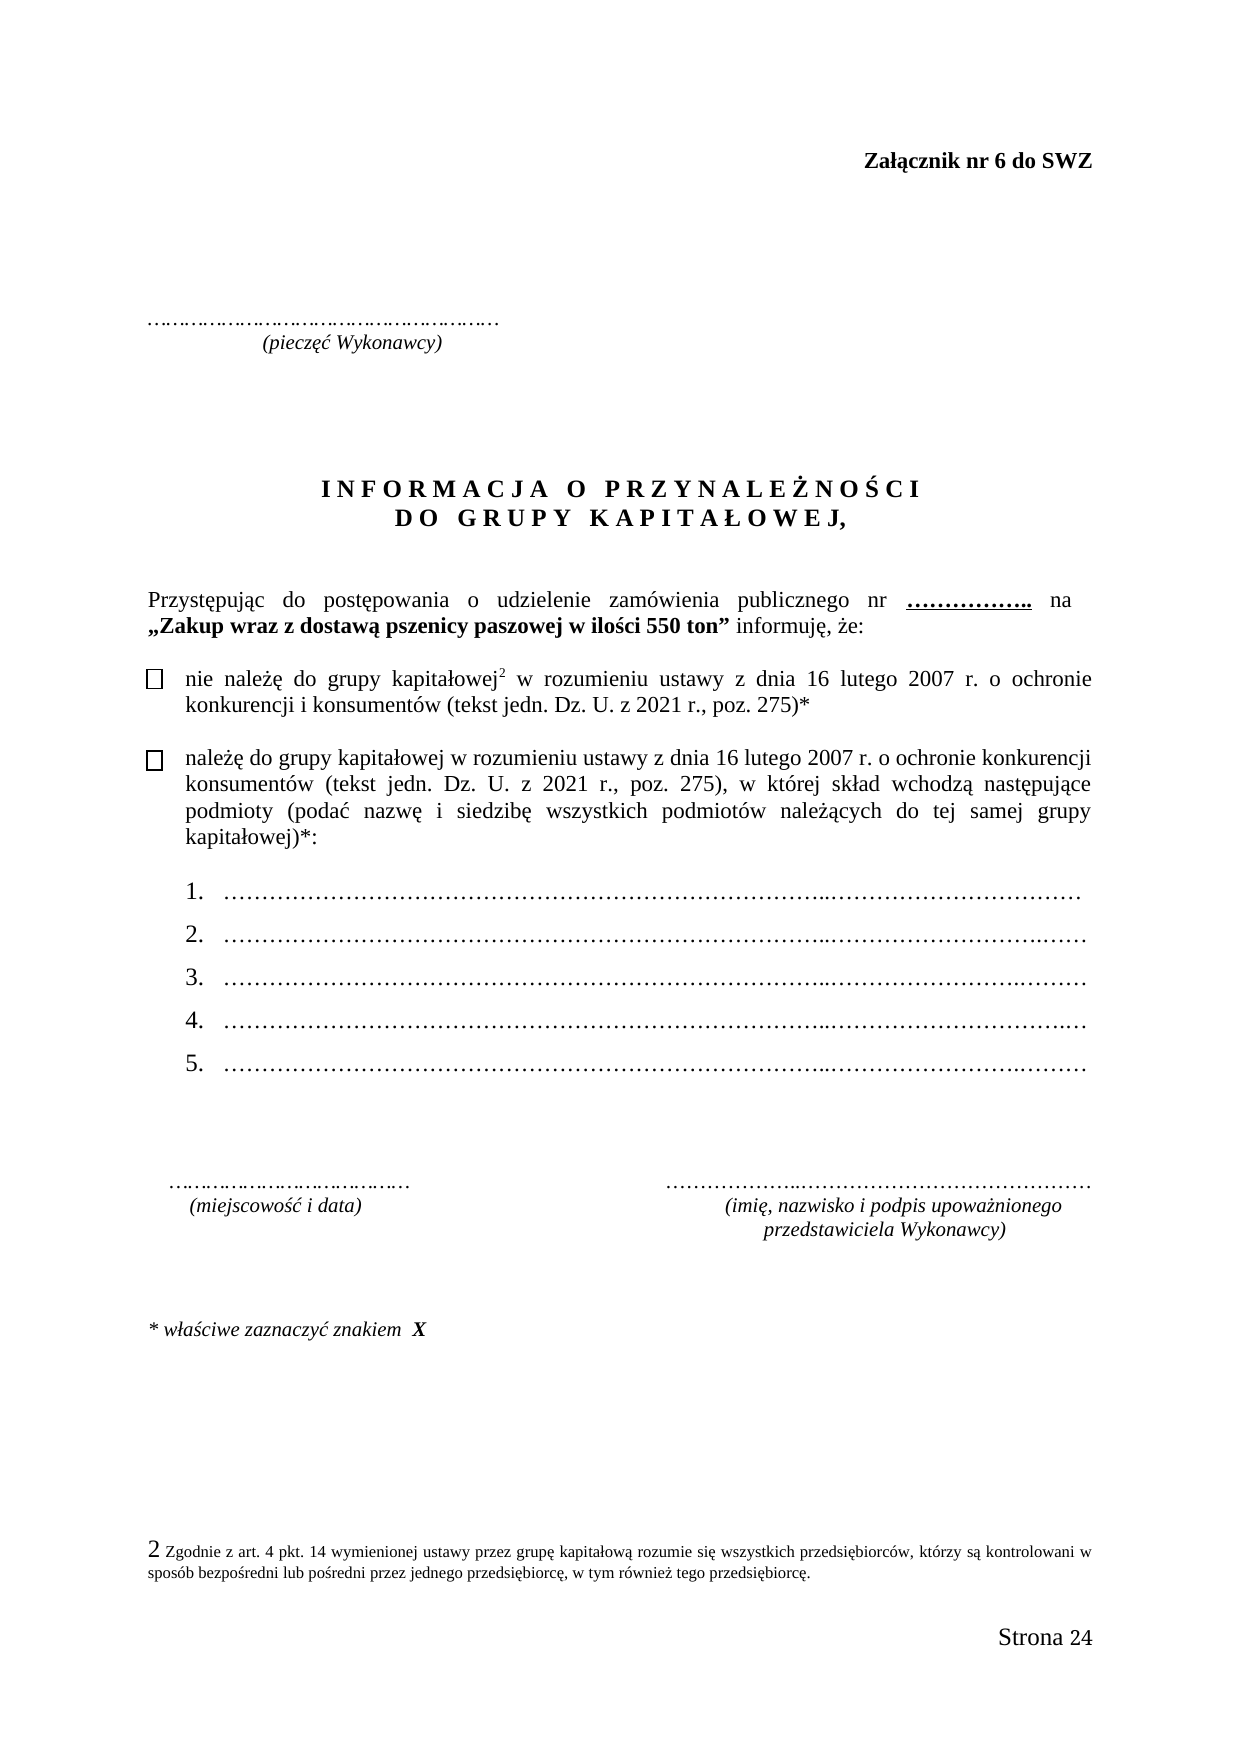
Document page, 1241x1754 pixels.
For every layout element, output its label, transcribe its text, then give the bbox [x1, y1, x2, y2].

list ……………………………………………………………………..…………………………… [185, 876, 1093, 904]
list ……………………………………………………………………..………………………….… [185, 1005, 1093, 1034]
text należę do grupy kapitałowej w rozumieniu ustawy z dnia 16 lutego 2007 r. o ochronie konkurencji konsumentów (tekst jedn. Dz. U. z 2021 r., poz. 275), w której skład wchodzą następujące podmioty (podać nazwę i siedzibę wszystkich podmiotów należących do tej samej grupy kapitałowej)*: [185, 744, 1093, 849]
text Przystępując do postępowania o udzielenie zamówienia publicznego nr …………….. na „Zakup wraz z dostawą pszenicy paszowej w ilości 550 ton” informuję, że: [148, 586, 1090, 638]
text (miejscowość i data) (imię, nazwisko i podpis upoważnionego [148, 1193, 1093, 1217]
text przedstawiciela Wykonawcy) [664, 1217, 1085, 1241]
text ………………………………………………… [148, 306, 1093, 330]
text (pieczęć Wykonawcy) [148, 330, 1093, 354]
list ……………………………………………………………………..…………………….……… [185, 1048, 1093, 1077]
text I N F O R M A C J A O P R Z Y N A L E Ż N O Ś C I D O G R U P Y K A P I T A Ł O W E J, [148, 474, 1093, 532]
text ………………………………… ………………..…………………………………… [148, 1169, 1093, 1193]
text * właściwe zaznaczyć znakiem X [148, 1317, 1093, 1341]
list ……………………………………………………………………..……………………….…… [185, 919, 1093, 948]
text Załącznik nr 6 do SWZ [148, 148, 1093, 174]
text nie należę do grupy kapitałowej w rozumieniu ustawy z dnia 16 lutego 2007 r. o ochronie konkurencji i konsumentów (tekst jedn. Dz. U. z 2021 r., poz. 275)* [185, 665, 1093, 718]
list ……………………………………………………………………..…………………….……… [185, 962, 1093, 991]
